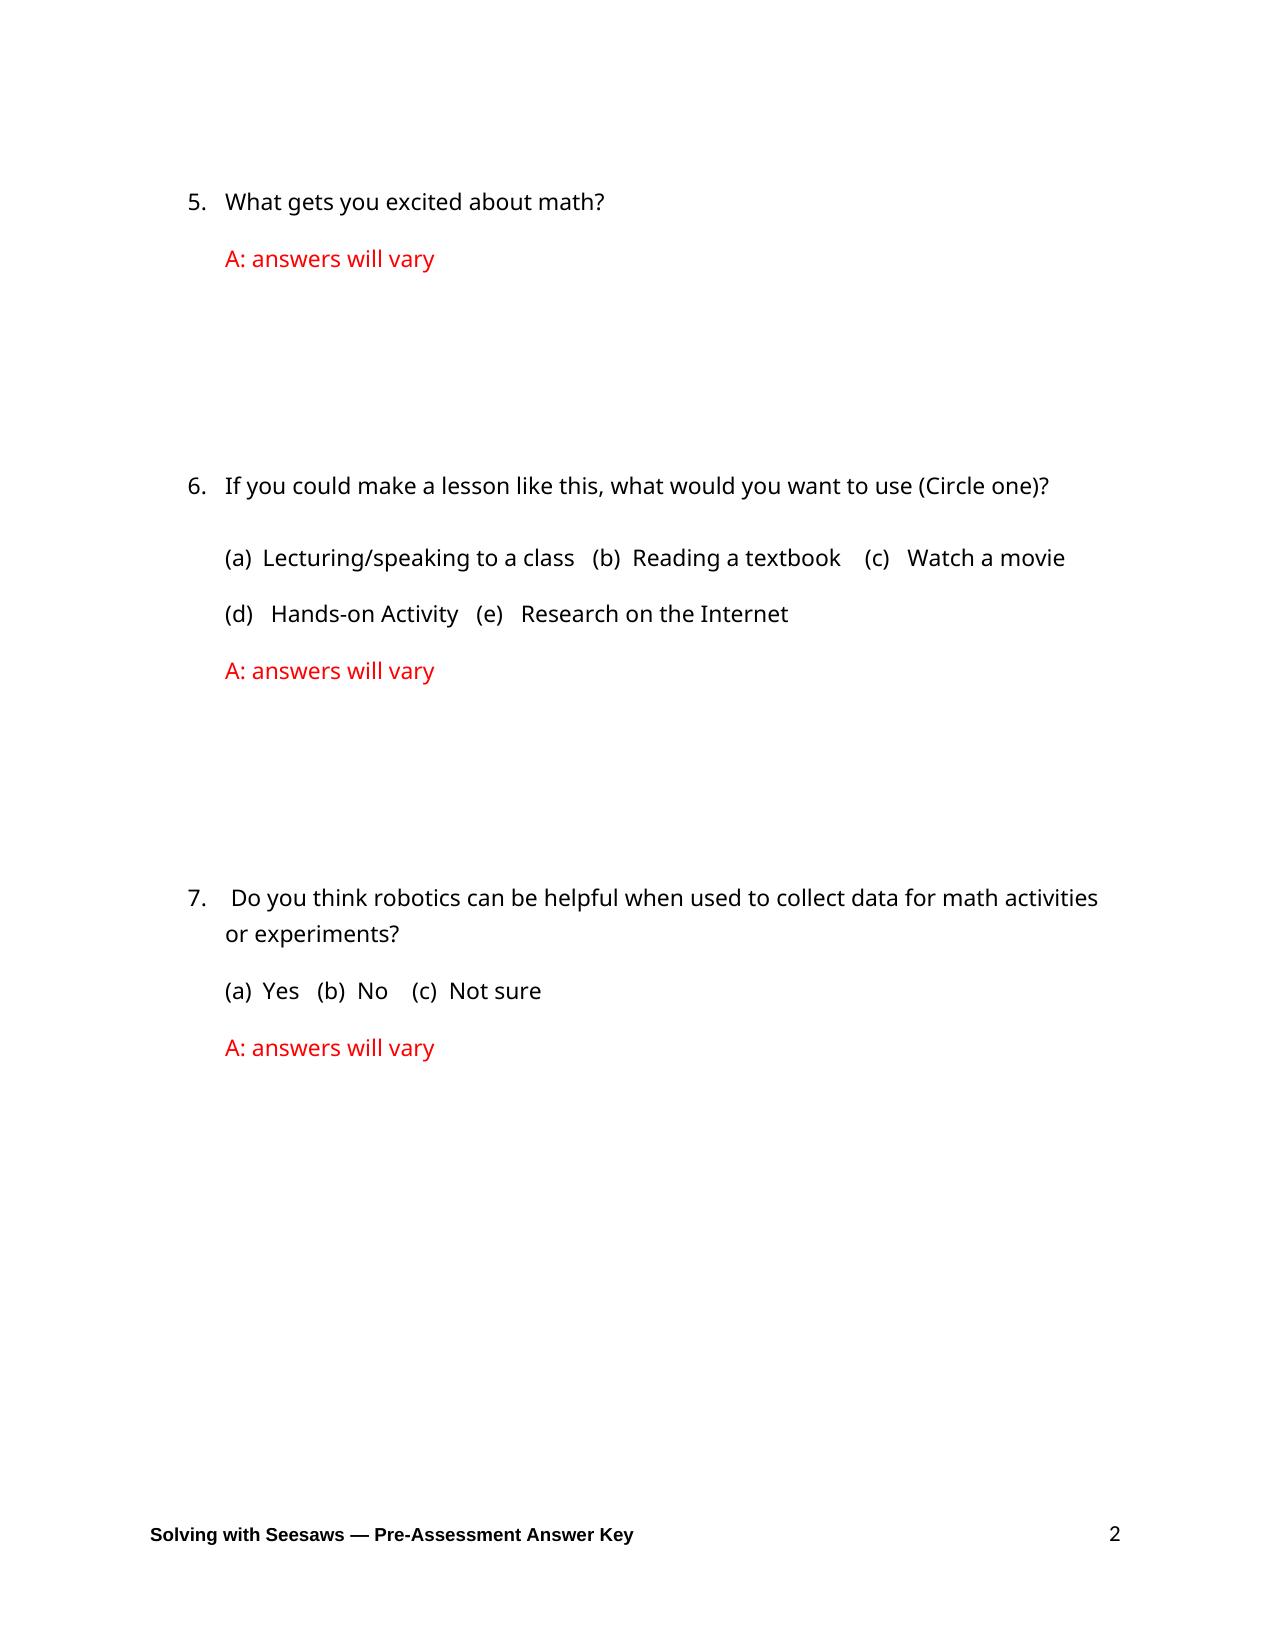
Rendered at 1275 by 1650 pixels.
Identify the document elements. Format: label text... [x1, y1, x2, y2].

text A: answers will vary [225, 243, 1125, 274]
list Lecturing/speaking to a class (b) Reading a textbook (c) Watch a movie [225, 542, 1125, 573]
text A: answers will vary [225, 655, 1125, 686]
list If you could make a lesson like this, what would you want to use (Circle one)? [187, 470, 1125, 501]
text (d) Hands-on Activity (e) Research on the Internet [225, 598, 1125, 630]
text 7. Do you think robotics can be helpful when used to collect data for math activities or experiments? [187, 882, 1125, 949]
list What gets you excited about math? [187, 186, 1125, 217]
list Yes (b) No (c) Not sure [225, 975, 1125, 1006]
text A: answers will vary [225, 1032, 1125, 1063]
